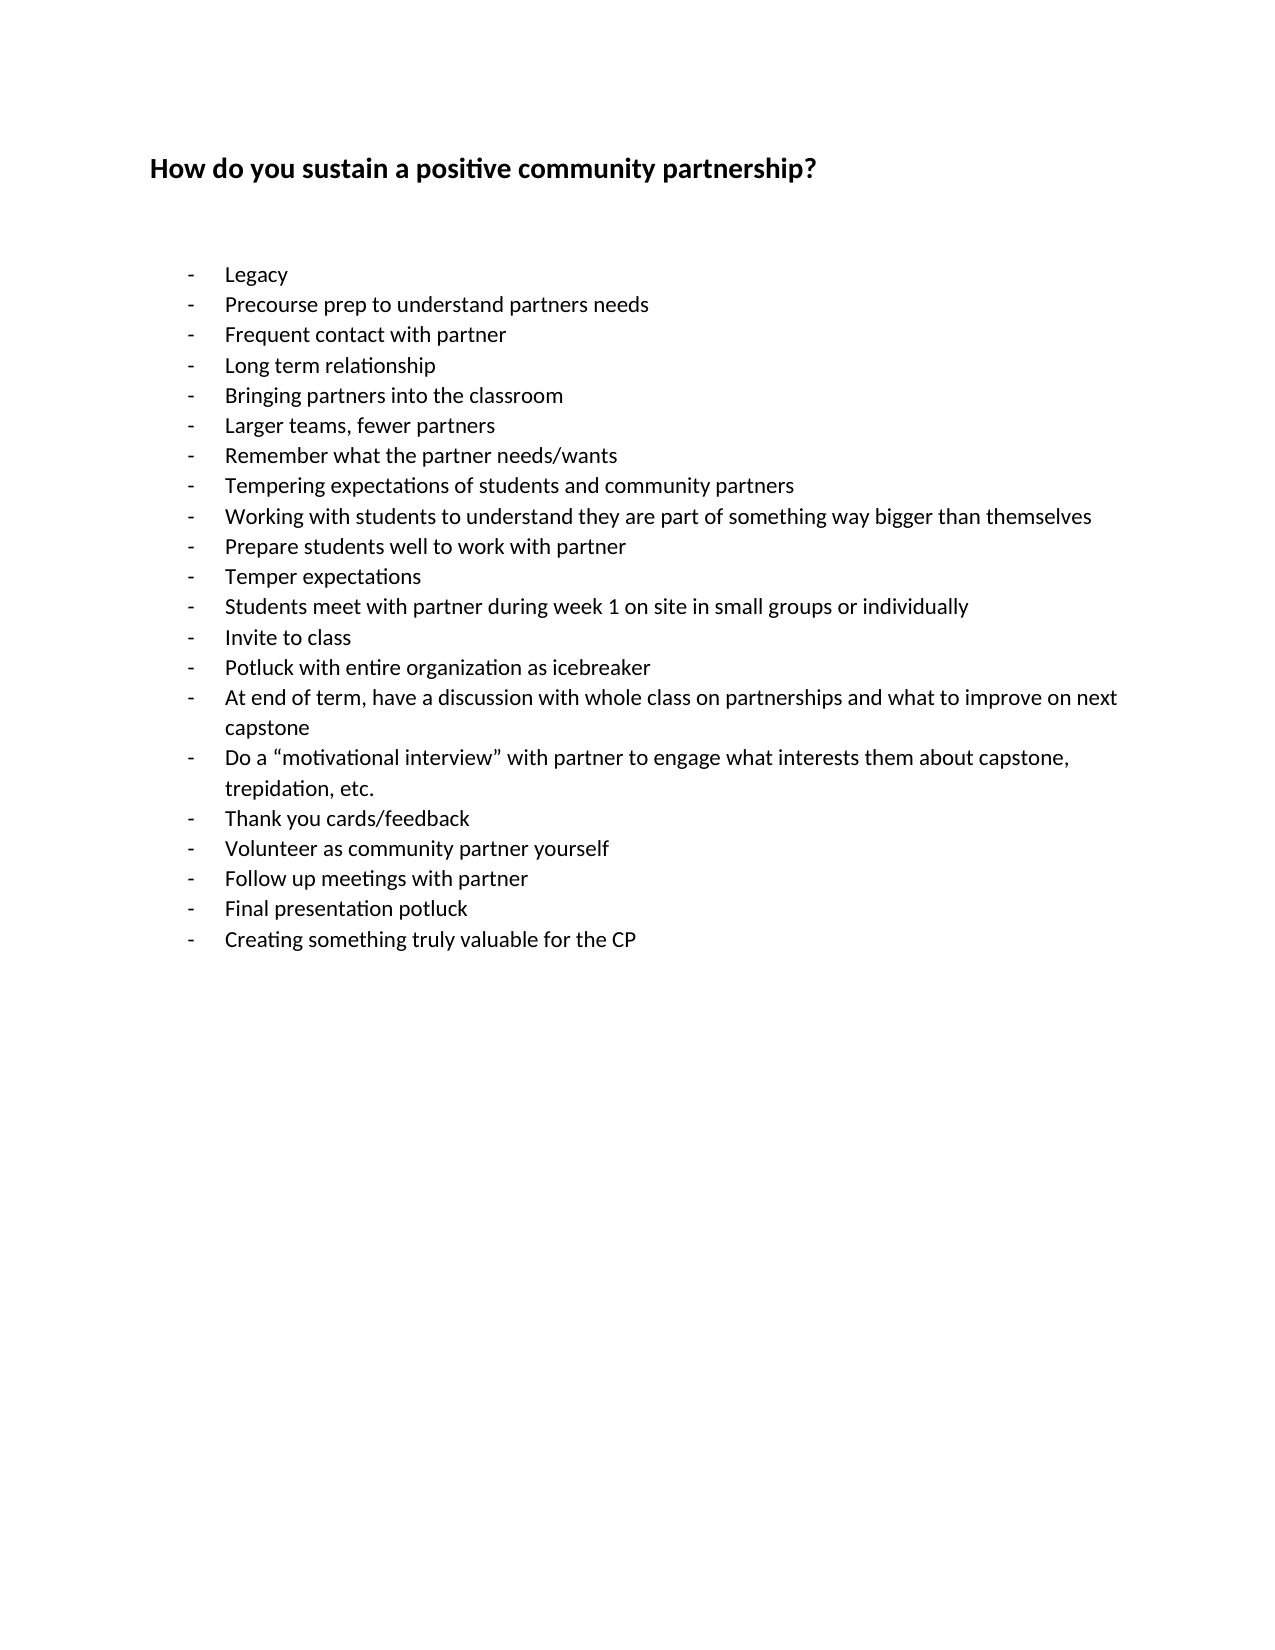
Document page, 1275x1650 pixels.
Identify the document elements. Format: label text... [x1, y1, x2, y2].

list Thank you cards/feedback [187, 804, 1125, 832]
list Prepare students well to work with partner [187, 532, 1125, 560]
list Long term relationship [187, 351, 1125, 379]
list Creating something truly valuable for the CP [187, 925, 1125, 953]
list Invite to class [187, 623, 1125, 651]
list Follow up meetings with partner [187, 864, 1125, 892]
list Students meet with partner during week 1 on site in small groups or individually [187, 592, 1125, 621]
list Legacy [187, 260, 1125, 288]
list Larger teams, fewer partners [187, 411, 1125, 439]
list At end of term, have a discussion with whole class on partnerships and what to improve on next capstone [187, 683, 1125, 741]
list Potluck with entire organization as icebreaker [187, 653, 1125, 681]
list Temper expectations [187, 562, 1125, 590]
list Remember what the partner needs/wants [187, 441, 1125, 469]
list Working with students to understand they are part of something way bigger than themselves [187, 502, 1125, 530]
list Precourse prep to understand partners needs [187, 290, 1125, 318]
list Frequent contact with partner [187, 321, 1125, 349]
list Tempering expectations of students and community partners [187, 472, 1125, 500]
text How do you sustain a positive community partnership? [150, 150, 1125, 186]
list Bringing partners into the classroom [187, 381, 1125, 409]
list Final presentation potluck [187, 894, 1125, 923]
list Volunteer as community partner yourself [187, 834, 1125, 862]
list Do a “motivational interview” with partner to engage what interests them about capstone, trepidation, etc. [187, 743, 1125, 802]
